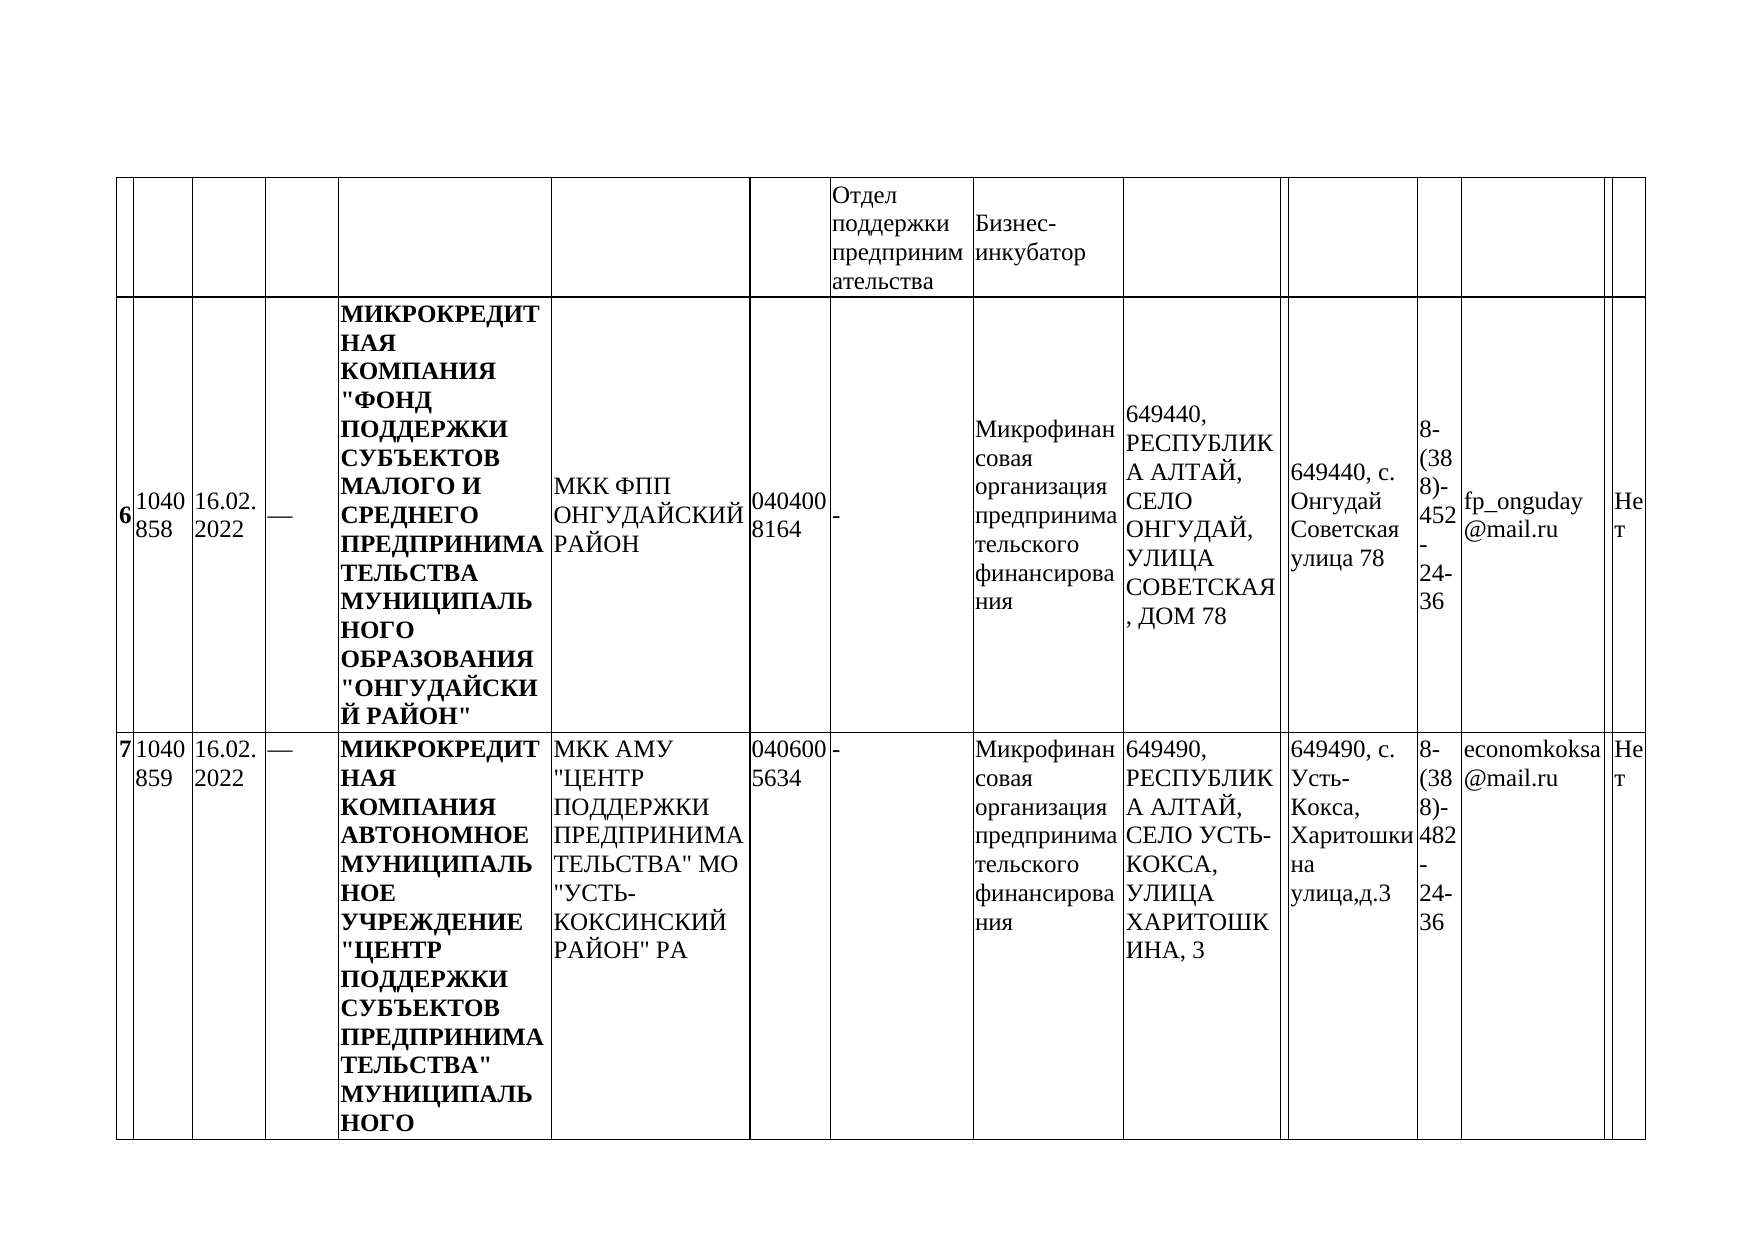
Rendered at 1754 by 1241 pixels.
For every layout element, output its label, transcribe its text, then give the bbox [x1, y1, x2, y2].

table_cell 7 [117, 733, 133, 1138]
table_cell [1605, 733, 1612, 1138]
table_cell 1040858 [134, 298, 192, 732]
table_cell 6 [117, 298, 133, 732]
table_cell — [266, 298, 338, 732]
table_cell Отдел поддержки предпринимательства [831, 178, 973, 296]
table_cell 1040859 [134, 733, 192, 1138]
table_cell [1289, 733, 1417, 1138]
table_cell 16.02.2022 [193, 733, 265, 1138]
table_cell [552, 733, 749, 1138]
table_cell 8-(388)-482-24-36 [1418, 733, 1461, 1138]
table_cell 649440, РЕСПУБЛИКА АЛТАЙ, СЕЛО ОНГУДАЙ, УЛИЦА СОВЕТСКАЯ, ДОМ 78 [1124, 298, 1280, 732]
table_cell Микрофинансовая организация предпринимательского финансирования [974, 298, 1123, 732]
table_cell 16.02.2022 [193, 298, 265, 732]
table_cell Бизнес-инкубатор [974, 178, 1123, 296]
table_cell [1281, 733, 1288, 1138]
table_cell 0404008164 [751, 298, 830, 732]
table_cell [339, 733, 551, 1138]
table_cell fp_onguday@mail.ru [1462, 298, 1604, 732]
table_cell 0406005634 [751, 733, 830, 1138]
table_cell 649440, с. Онгудай Советская улица 78 [1289, 298, 1417, 732]
table_cell [1281, 298, 1288, 732]
table_cell Нет [1613, 298, 1645, 732]
table_cell МКК ФПП ОНГУДАЙСКИЙ РАЙОН [552, 298, 749, 732]
table_cell economkoksa@mail.ru [1462, 733, 1604, 1138]
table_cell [1124, 733, 1280, 1138]
table_cell МИКРОКРЕДИТНАЯ КОМПАНИЯ "ФОНД ПОДДЕРЖКИ СУБЪЕКТОВ МАЛОГО И СРЕДНЕГО ПРЕДПРИНИМАТЕЛЬСТВА МУНИЦИПАЛЬНОГО ОБРАЗОВАНИЯ "ОНГУДАЙСКИЙ РАЙОН" [339, 298, 551, 732]
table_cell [974, 733, 1123, 1138]
table_cell - [831, 298, 973, 732]
table_cell [1605, 298, 1612, 732]
table_cell Нет [1613, 733, 1645, 1138]
table_cell 8-(388)-452-24-36 [1418, 298, 1461, 732]
table_cell - [831, 733, 973, 1138]
table_cell — [266, 733, 338, 1138]
